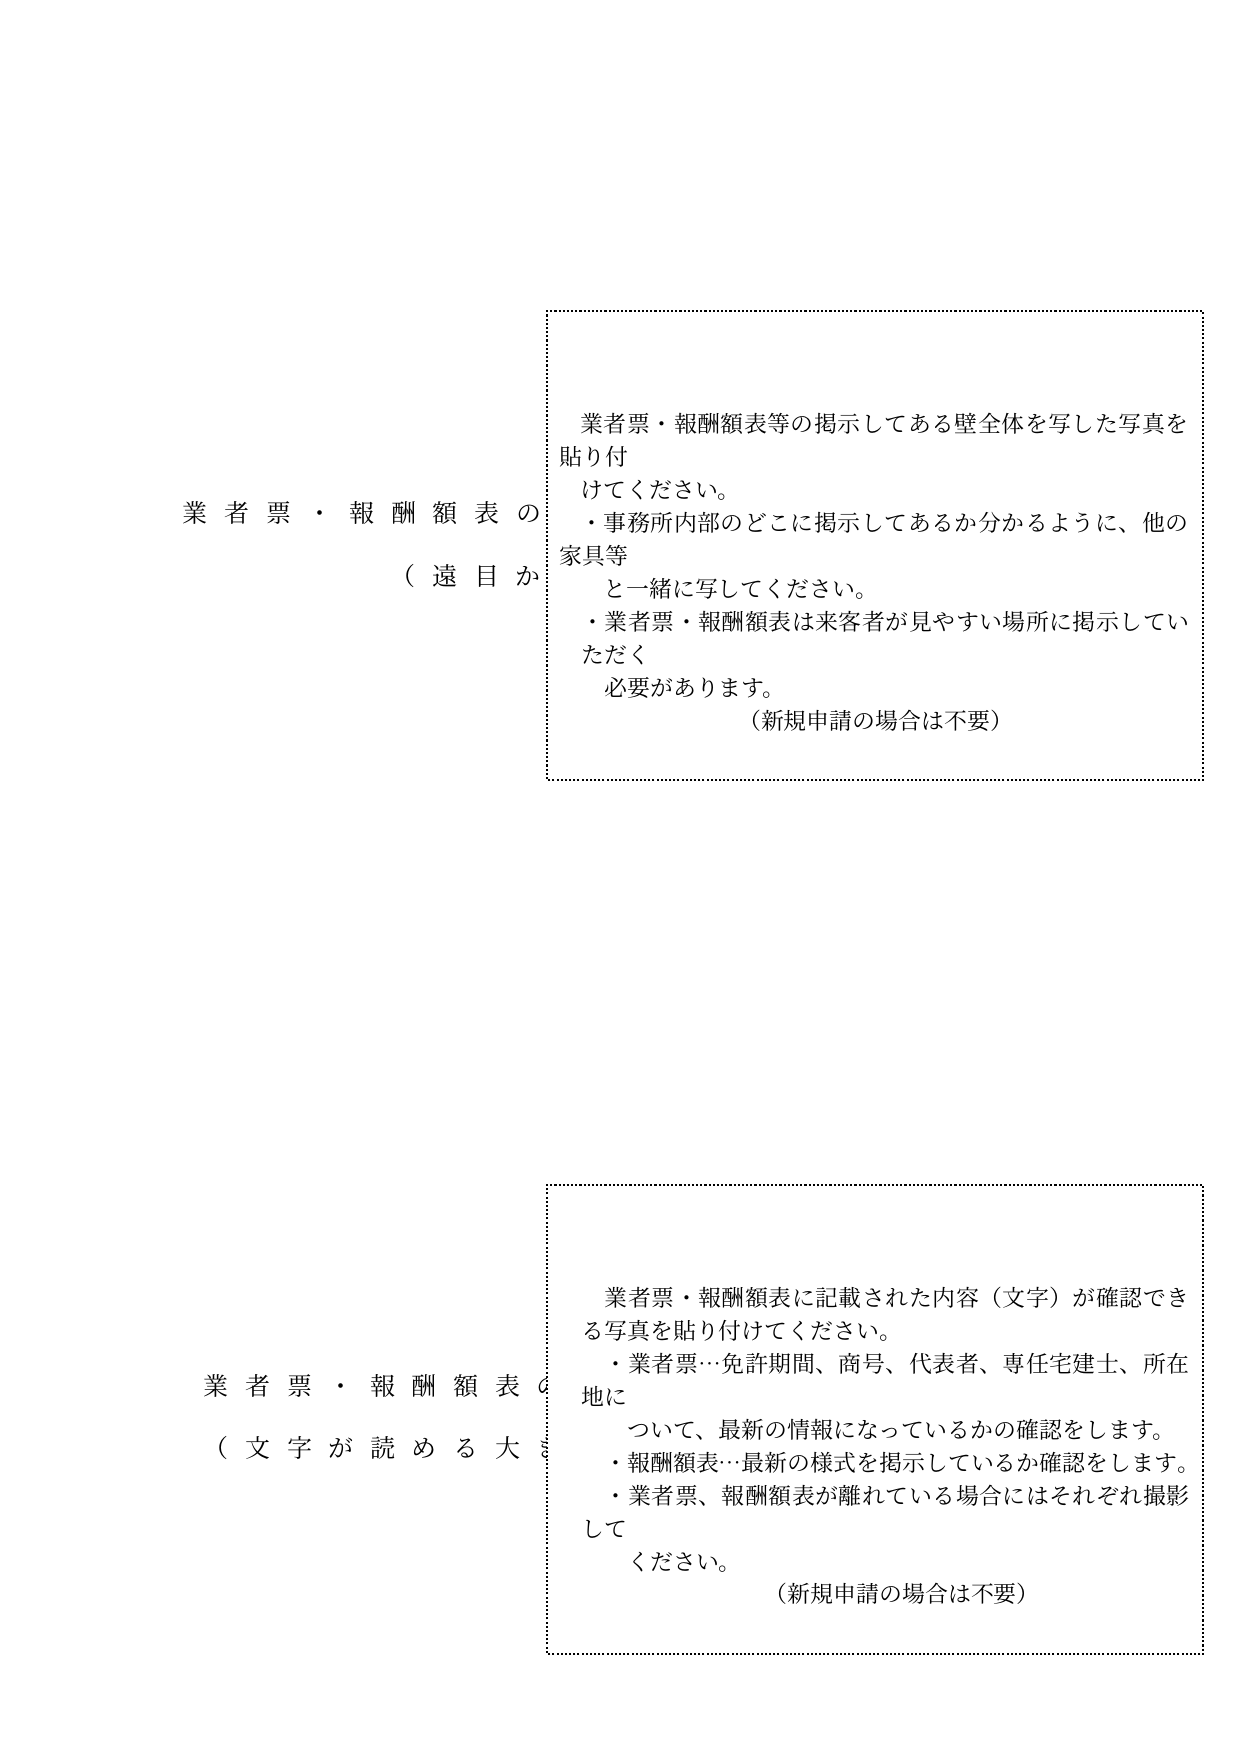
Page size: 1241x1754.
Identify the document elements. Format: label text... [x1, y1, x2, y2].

text 業者票・報酬額表の写真 [99, 1353, 547, 1415]
text （遠目から） [99, 543, 547, 606]
text （文字が読める大きさ） [99, 1415, 547, 1478]
text 業者票・報酬額表の写真 [99, 481, 547, 543]
